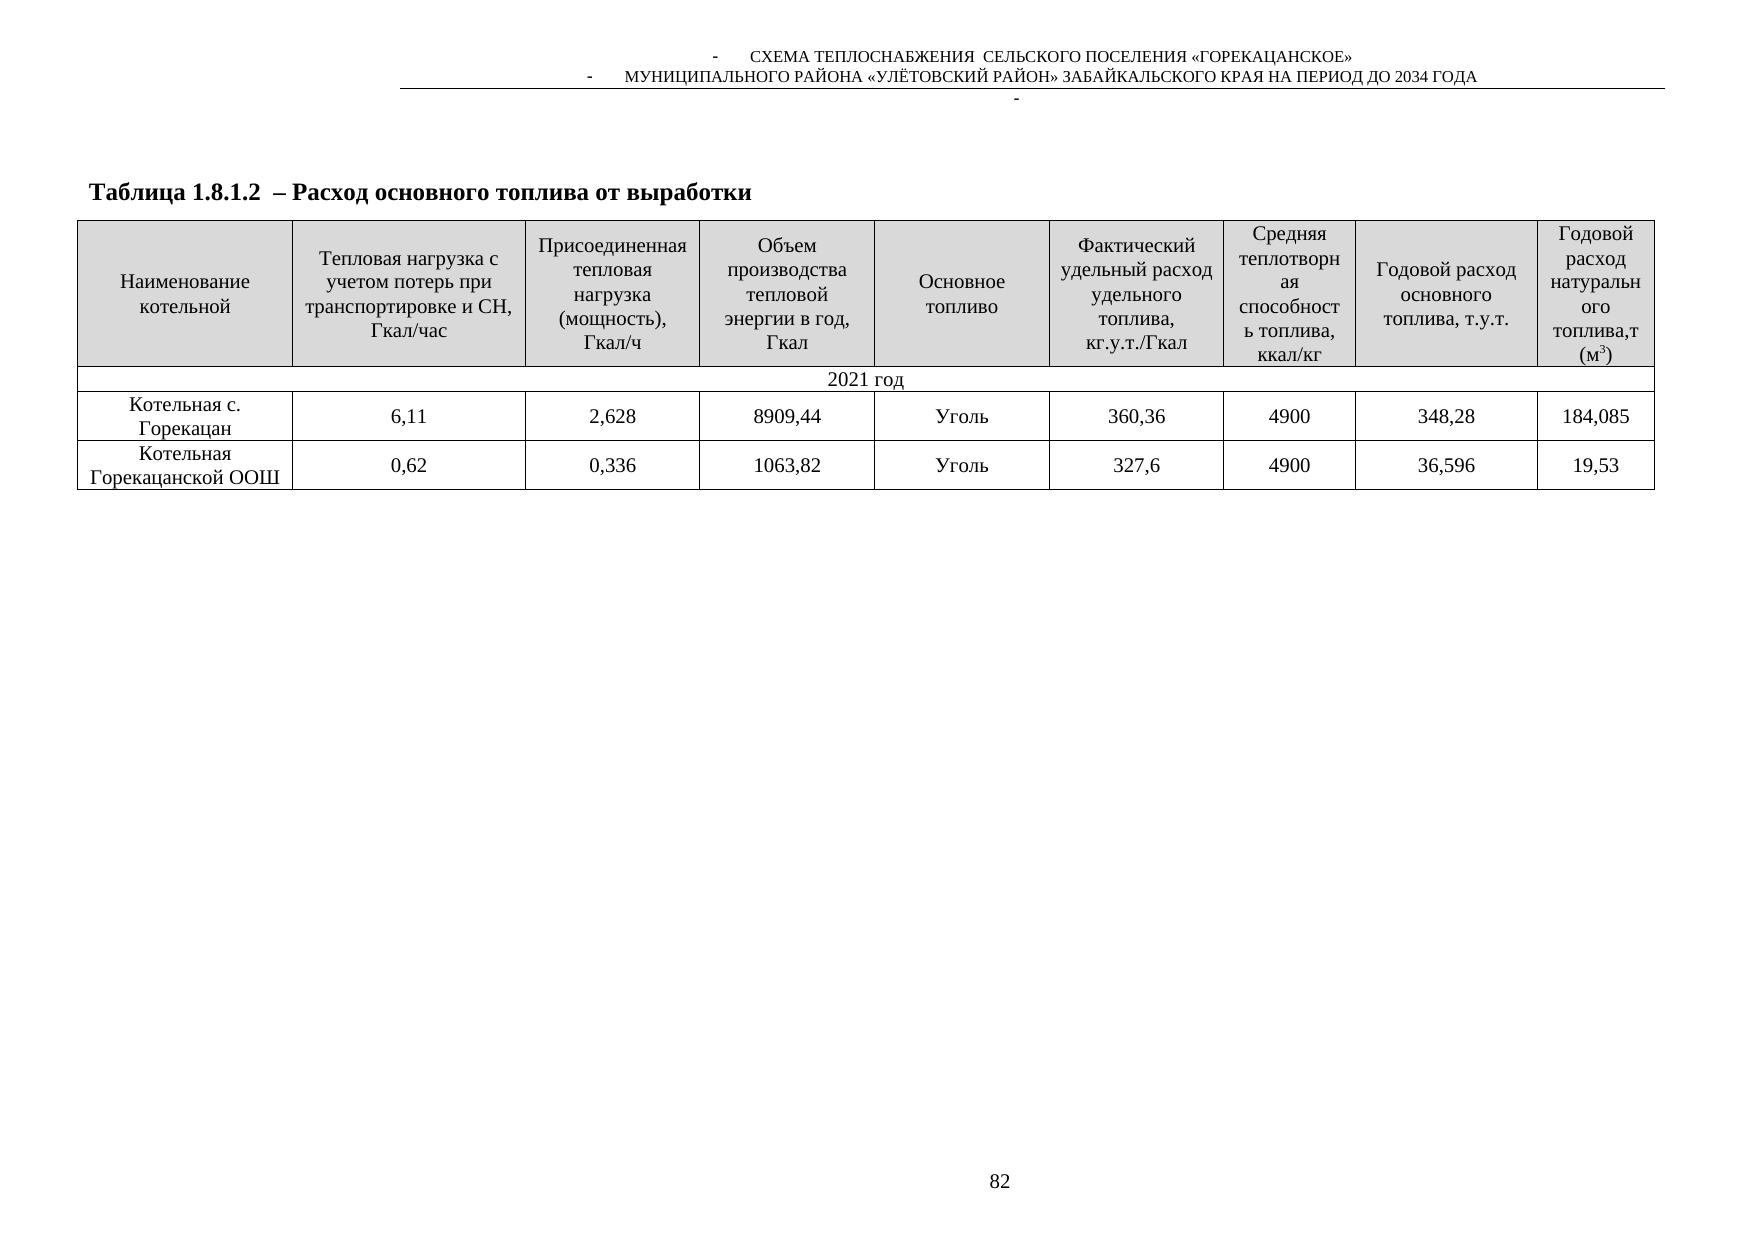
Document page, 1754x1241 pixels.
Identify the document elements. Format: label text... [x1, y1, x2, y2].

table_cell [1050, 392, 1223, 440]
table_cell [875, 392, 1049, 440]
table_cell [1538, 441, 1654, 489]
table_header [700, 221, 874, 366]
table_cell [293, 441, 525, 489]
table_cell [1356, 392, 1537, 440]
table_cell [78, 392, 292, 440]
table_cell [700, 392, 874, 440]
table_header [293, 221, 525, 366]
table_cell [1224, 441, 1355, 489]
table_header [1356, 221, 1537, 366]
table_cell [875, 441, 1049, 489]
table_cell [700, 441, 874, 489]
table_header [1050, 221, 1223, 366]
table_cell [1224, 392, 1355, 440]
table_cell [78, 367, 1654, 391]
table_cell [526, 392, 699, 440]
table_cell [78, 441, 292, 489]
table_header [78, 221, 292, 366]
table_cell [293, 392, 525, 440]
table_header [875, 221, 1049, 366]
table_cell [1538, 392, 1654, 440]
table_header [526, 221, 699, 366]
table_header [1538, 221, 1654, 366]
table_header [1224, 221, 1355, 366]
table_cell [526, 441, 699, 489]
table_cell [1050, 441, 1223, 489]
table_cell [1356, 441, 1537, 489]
text Таблица 1.8.1.2 – Расход основного топлива от выработки [89, 177, 1665, 206]
